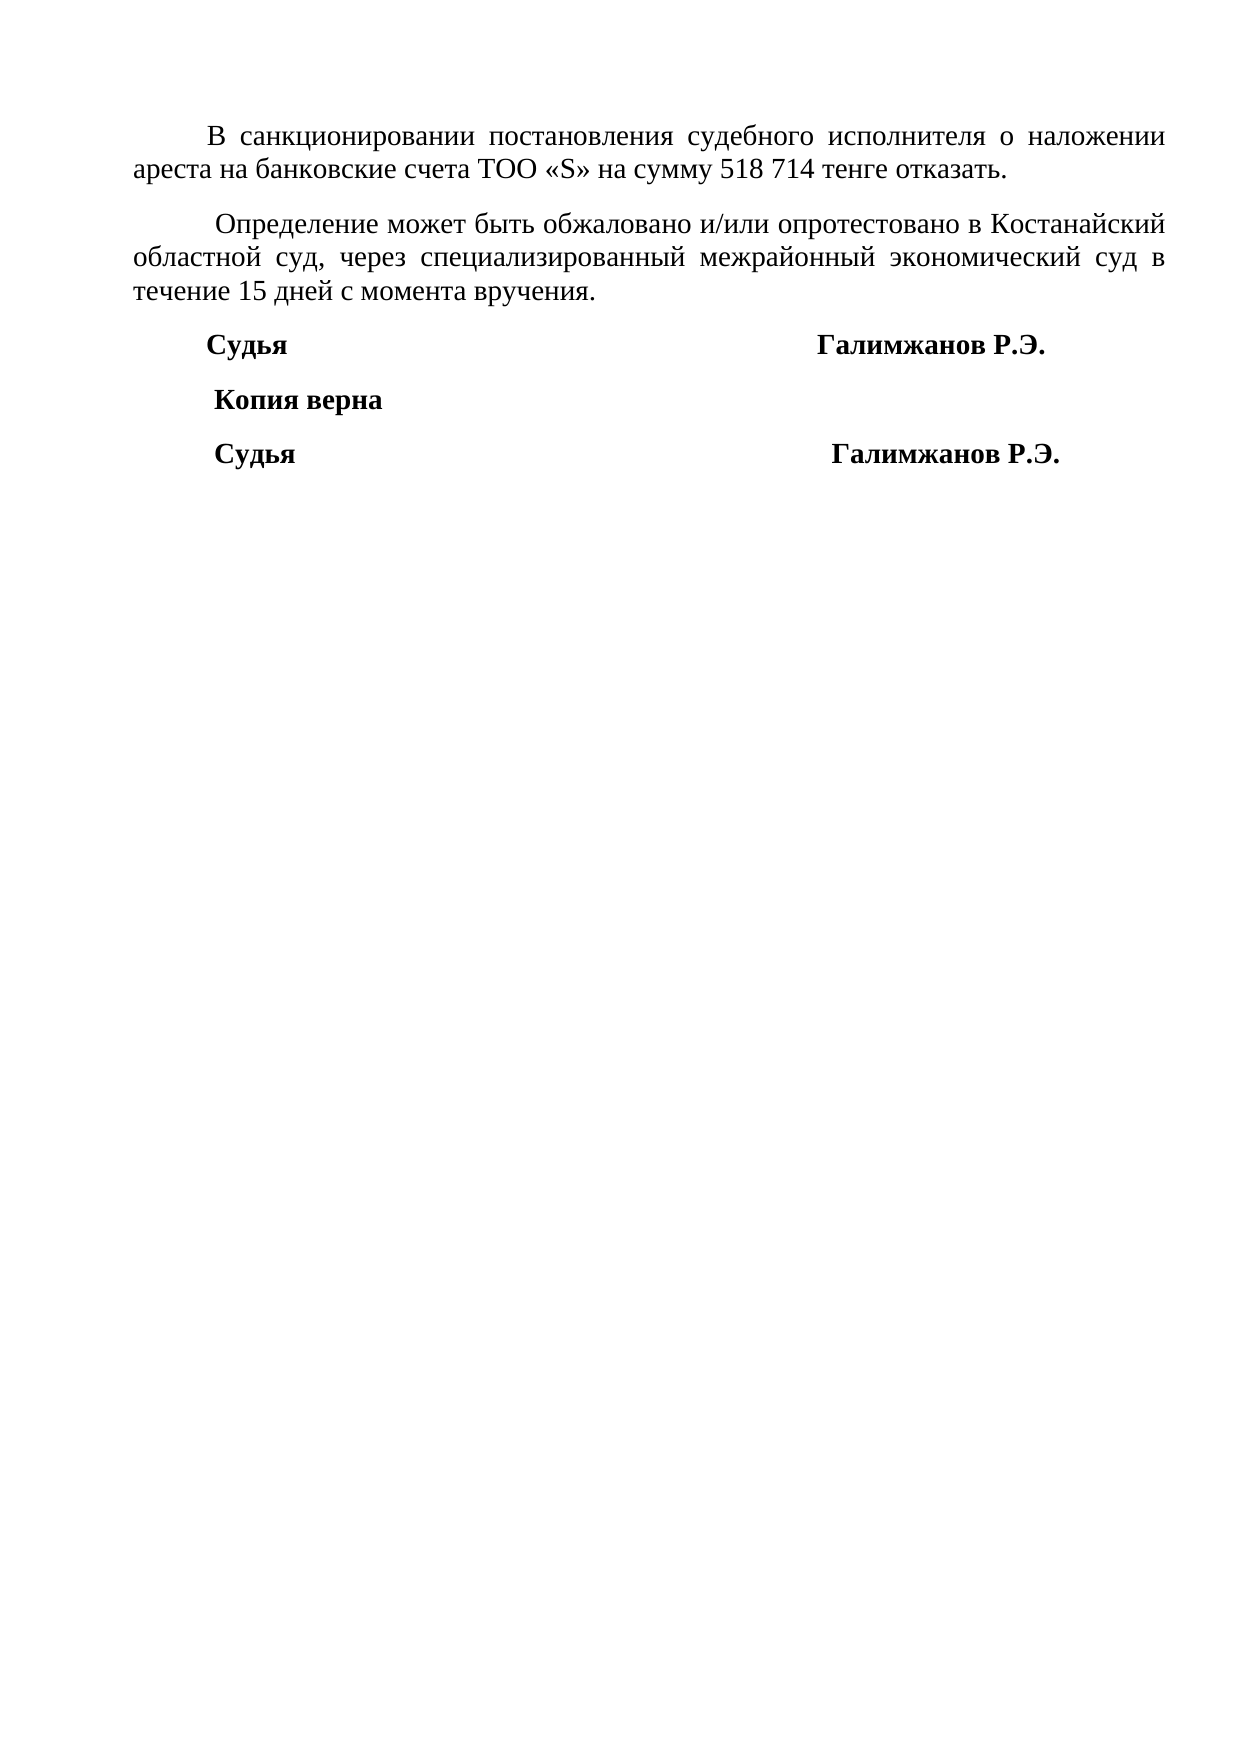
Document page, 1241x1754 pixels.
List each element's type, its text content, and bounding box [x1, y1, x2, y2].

text Судья Галимжанов Р.Э. [133, 436, 1167, 470]
text Определение может быть обжаловано и/или опротестовано в Костанайский областной суд, через специализированный межрайонный экономический суд в течение 15 дней с момента вручения. [133, 206, 1167, 307]
text В санкционировании постановления судебного исполнителя о наложении ареста на банковские счета ТОО «S» на сумму 518 714 тенге отказать. [133, 118, 1167, 185]
text Судья Галимжанов Р.Э. [133, 327, 1167, 361]
text Копия верна [133, 382, 1167, 415]
